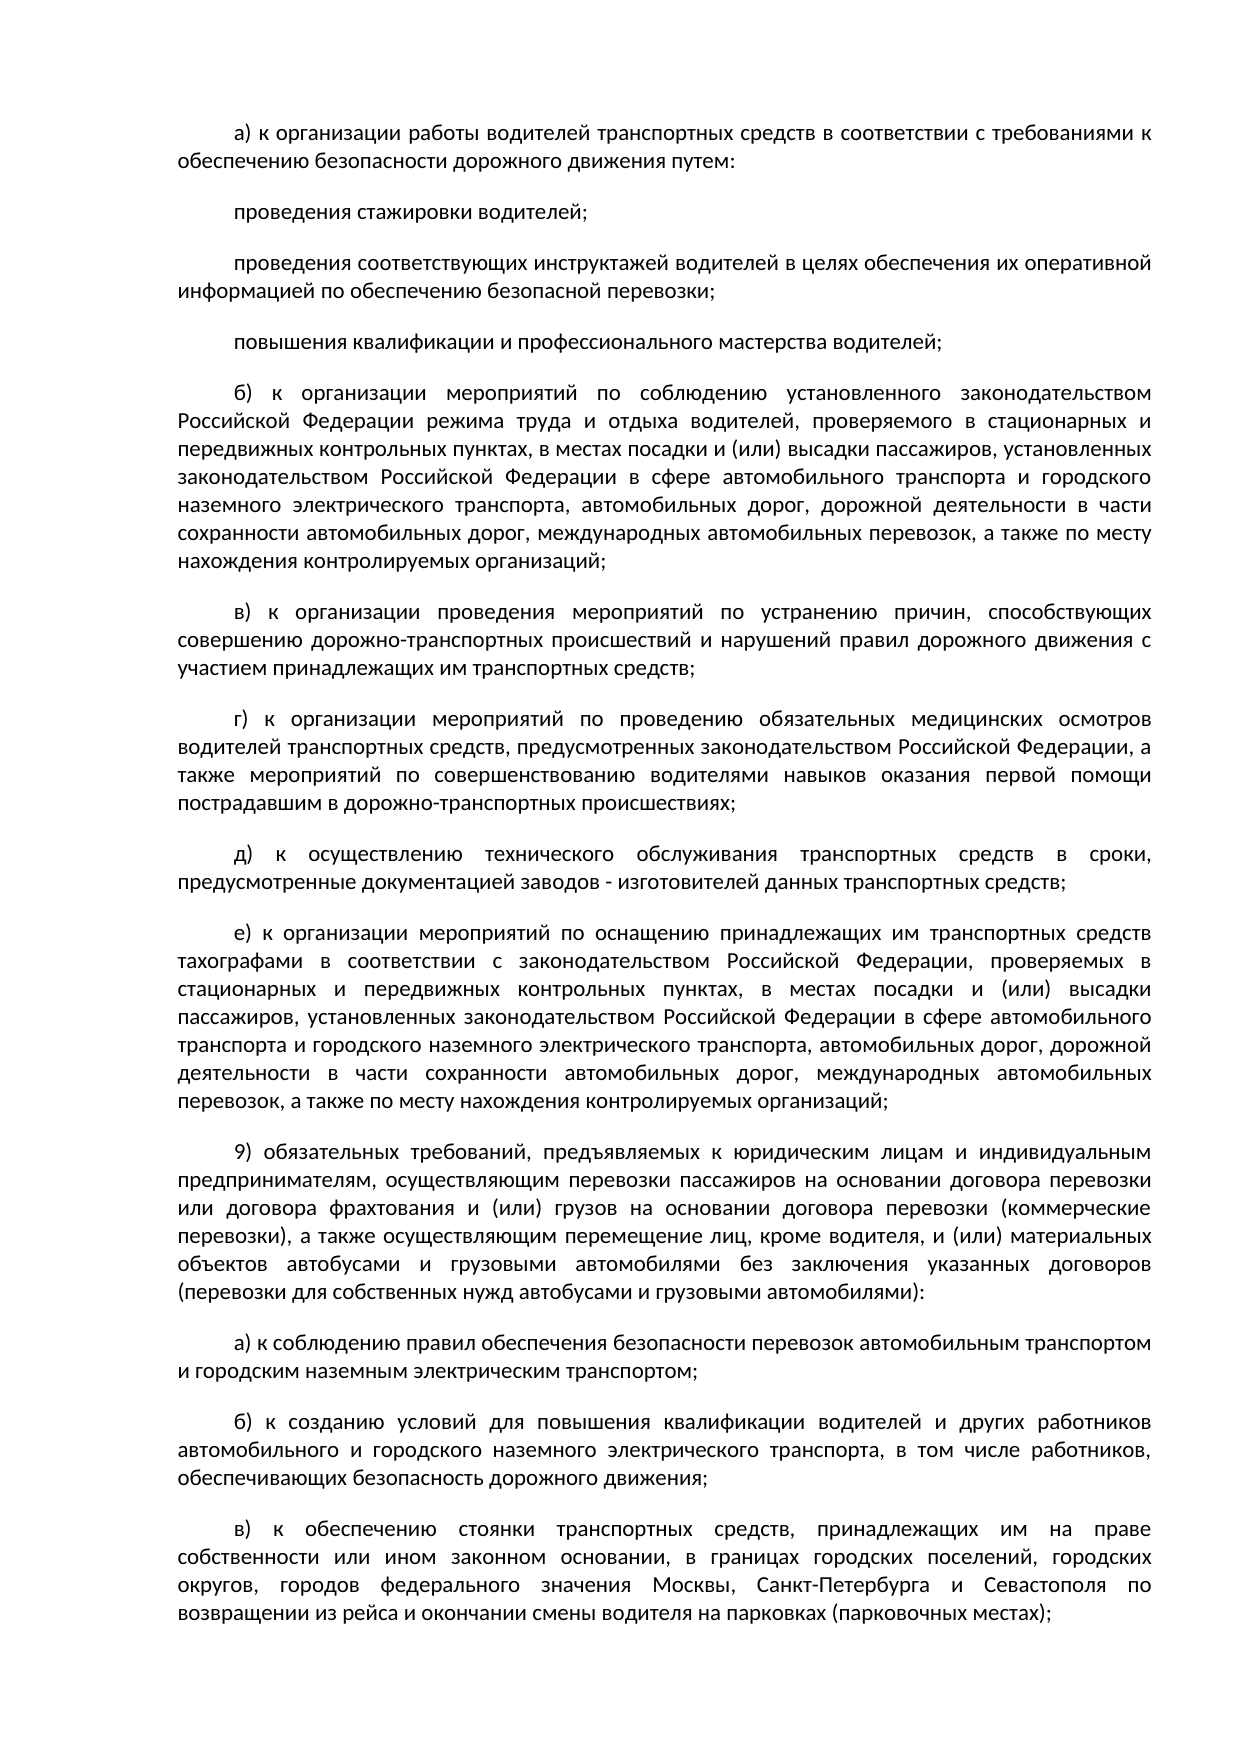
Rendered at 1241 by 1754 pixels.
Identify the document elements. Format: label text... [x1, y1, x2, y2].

text а) к соблюдению правил обеспечения безопасности перевозок автомобильным транспортом и городским наземным электрическим транспортом; [177, 1328, 1152, 1384]
text а) к организации работы водителей транспортных средств в соответствии с требованиями к обеспечению безопасности дорожного движения путем: [177, 118, 1152, 174]
text в) к организации проведения мероприятий по устранению причин, способствующих совершению дорожно-транспортных происшествий и нарушений правил дорожного движения с участием принадлежащих им транспортных средств; [177, 597, 1152, 681]
text г) к организации мероприятий по проведению обязательных медицинских осмотров водителей транспортных средств, предусмотренных законодательством Российской Федерации, а также мероприятий по совершенствованию водителями навыков оказания первой помощи пострадавшим в дорожно-транспортных происшествиях; [177, 704, 1152, 816]
text 9) обязательных требований, предъявляемых к юридическим лицам и индивидуальным предпринимателям, осуществляющим перевозки пассажиров на основании договора перевозки или договора фрахтования и (или) грузов на основании договора перевозки (коммерческие перевозки), а также осуществляющим перемещение лиц, кроме водителя, и (или) материальных объектов автобусами и грузовыми автомобилями без заключения указанных договоров (перевозки для собственных нужд автобусами и грузовыми автомобилями): [177, 1137, 1152, 1305]
text проведения стажировки водителей; [177, 197, 1152, 225]
text б) к организации мероприятий по соблюдению установленного законодательством Российской Федерации режима труда и отдыха водителей, проверяемого в стационарных и передвижных контрольных пунктах, в местах посадки и (или) высадки пассажиров, установленных законодательством Российской Федерации в сфере автомобильного транспорта и городского наземного электрического транспорта, автомобильных дорог, дорожной деятельности в части сохранности автомобильных дорог, международных автомобильных перевозок, а также по месту нахождения контролируемых организаций; [177, 378, 1152, 574]
text д) к осуществлению технического обслуживания транспортных средств в сроки, предусмотренные документацией заводов - изготовителей данных транспортных средств; [177, 839, 1152, 895]
text б) к созданию условий для повышения квалификации водителей и других работников автомобильного и городского наземного электрического транспорта, в том числе работников, обеспечивающих безопасность дорожного движения; [177, 1407, 1152, 1491]
text повышения квалификации и профессионального мастерства водителей; [177, 327, 1152, 355]
text е) к организации мероприятий по оснащению принадлежащих им транспортных средств тахографами в соответствии с законодательством Российской Федерации, проверяемых в стационарных и передвижных контрольных пунктах, в местах посадки и (или) высадки пассажиров, установленных законодательством Российской Федерации в сфере автомобильного транспорта и городского наземного электрического транспорта, автомобильных дорог, дорожной деятельности в части сохранности автомобильных дорог, международных автомобильных перевозок, а также по месту нахождения контролируемых организаций; [177, 918, 1152, 1114]
text в) к обеспечению стоянки транспортных средств, принадлежащих им на праве собственности или ином законном основании, в границах городских поселений, городских округов, городов федерального значения Москвы, Санкт-Петербурга и Севастополя по возвращении из рейса и окончании смены водителя на парковках (парковочных местах); [177, 1514, 1152, 1626]
text проведения соответствующих инструктажей водителей в целях обеспечения их оперативной информацией по обеспечению безопасной перевозки; [177, 248, 1152, 304]
